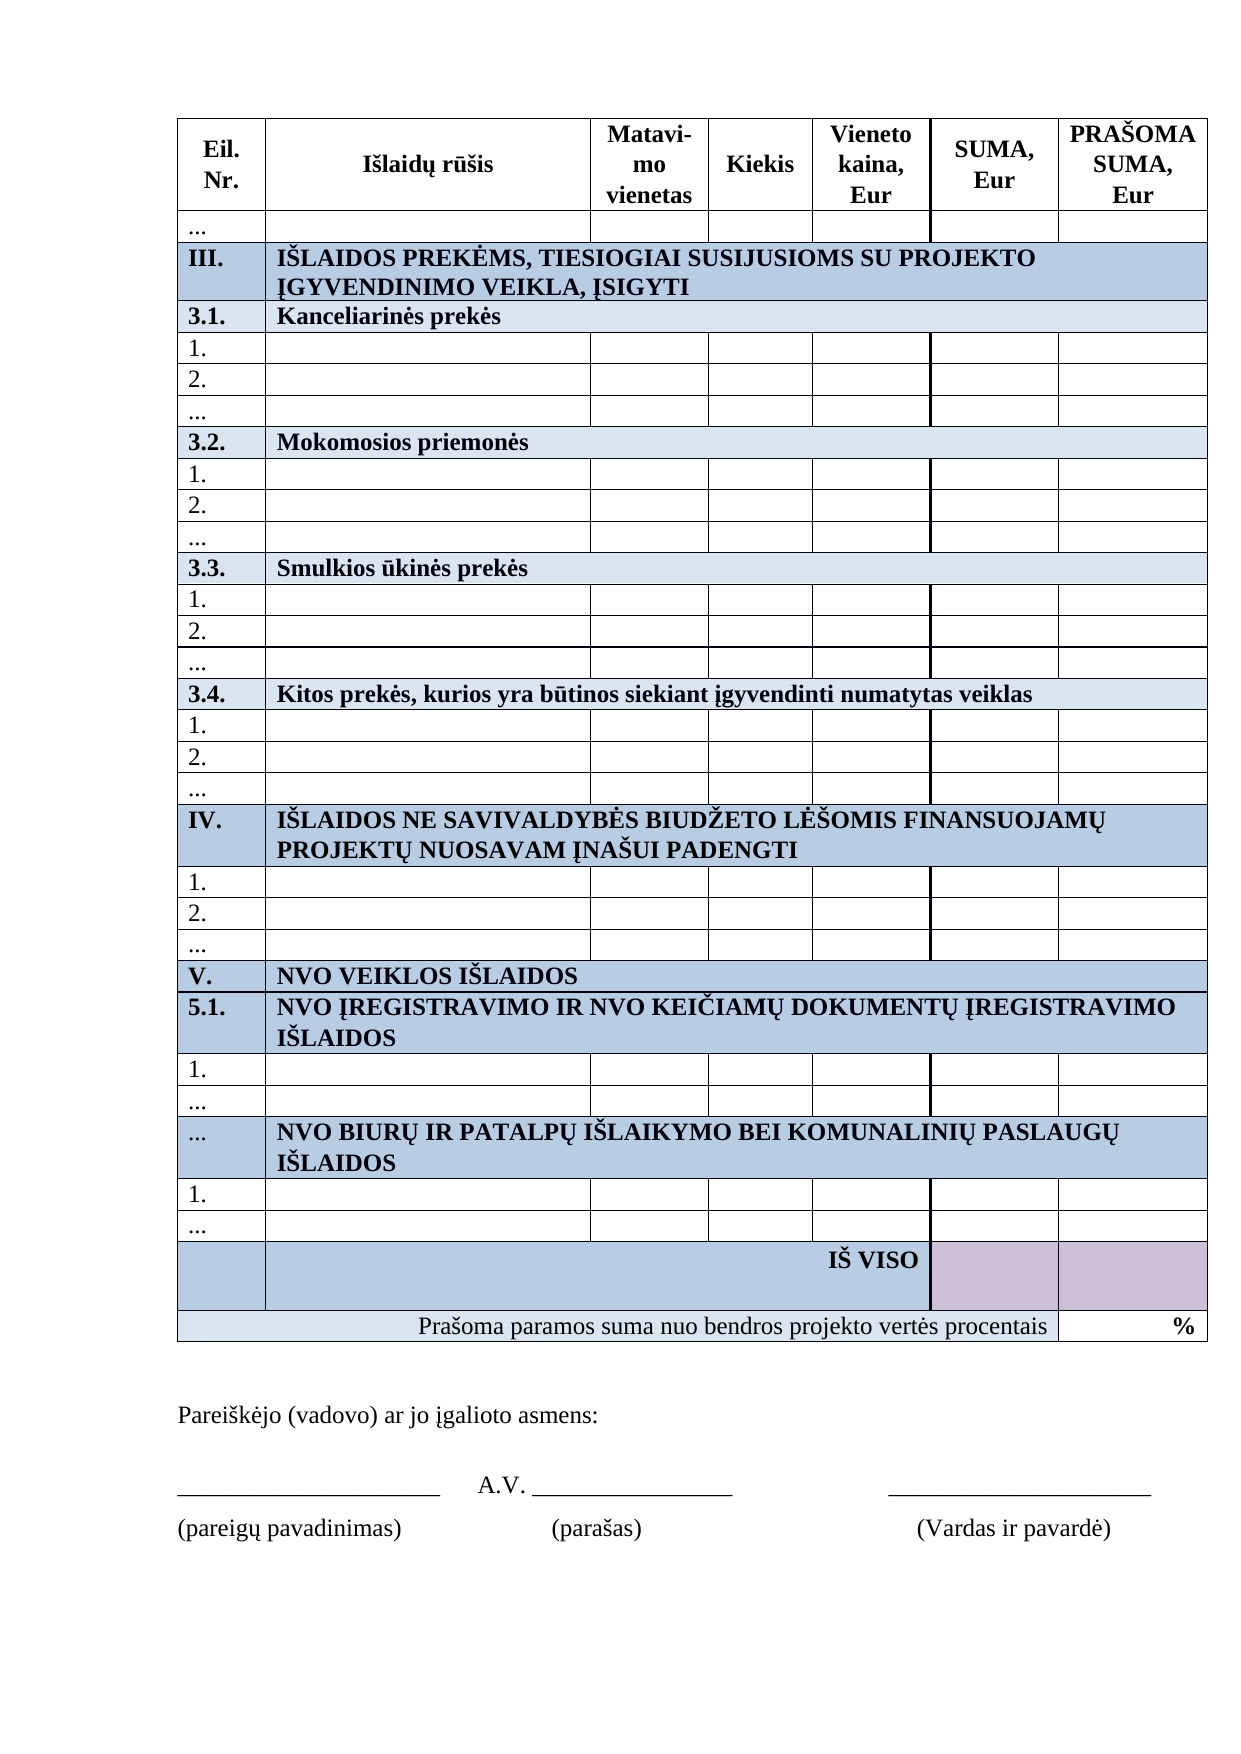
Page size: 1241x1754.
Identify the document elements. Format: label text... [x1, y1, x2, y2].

table_cell [591, 211, 708, 242]
table_cell V. [178, 961, 265, 991]
table_cell 2. [178, 616, 265, 646]
table_cell [266, 396, 590, 426]
table_cell 2. [178, 364, 265, 395]
table_cell [932, 773, 1058, 804]
table_cell [813, 490, 929, 521]
table_cell [1059, 1242, 1207, 1310]
table_cell [1059, 867, 1207, 897]
table_cell [813, 616, 929, 646]
table_cell [591, 867, 708, 897]
table_cell [709, 364, 812, 395]
table_cell [1059, 898, 1207, 928]
table_cell [1059, 333, 1207, 363]
table_cell [1059, 648, 1207, 678]
table_cell [266, 930, 590, 960]
table_cell [1059, 364, 1207, 395]
table_cell [709, 710, 812, 741]
table_cell [813, 333, 929, 363]
table_cell [813, 1211, 929, 1241]
table_cell [932, 1242, 1058, 1310]
table_cell [266, 1086, 590, 1116]
table_cell [591, 773, 708, 804]
table_cell [266, 522, 590, 552]
table_cell [813, 867, 929, 897]
table_cell [591, 1211, 708, 1241]
text (pareigų pavadinimas) (parašas) (Vardas ir pavardė) [177, 1513, 1181, 1542]
table_cell [709, 1086, 812, 1116]
table_cell [266, 616, 590, 646]
table_cell [932, 364, 1058, 395]
table_cell [709, 742, 812, 772]
table_cell [1059, 459, 1207, 489]
table_cell 3.1. [178, 301, 265, 332]
table_cell [709, 773, 812, 804]
table_cell [932, 710, 1058, 741]
table_cell 2. [178, 490, 265, 521]
table_cell [1059, 710, 1207, 741]
table_cell [266, 648, 590, 678]
table_cell [1059, 742, 1207, 772]
table_cell [266, 333, 590, 363]
table_cell [932, 930, 1058, 960]
table_cell 1. [178, 1179, 265, 1209]
table_cell 1. [178, 710, 265, 741]
table_cell [709, 1179, 812, 1209]
table_cell [1059, 616, 1207, 646]
table_cell 1. [178, 867, 265, 897]
table_cell [591, 396, 708, 426]
table_cell [932, 585, 1058, 615]
table_cell Prašoma paramos suma nuo bendros projekto vertės procentais [178, 1311, 1058, 1341]
table_cell ... [178, 1211, 265, 1241]
table_header Išlaidų rūšis [266, 119, 590, 210]
table_cell NVO veiklos išlaidos [266, 961, 1207, 991]
table_cell [591, 898, 708, 928]
table_cell [266, 490, 590, 521]
table_cell [709, 490, 812, 521]
table_cell [813, 1179, 929, 1209]
table_cell IŠLAIDOS prekėms, tiesiogiai susijusioms su projekto įgyvendinimo veikla, įsigyti [266, 243, 1207, 300]
table_cell 3.3. [178, 553, 265, 583]
table_cell ... [178, 211, 265, 242]
table_cell [932, 648, 1058, 678]
table_header PRAŠOMA SUMA, Eur [1059, 119, 1207, 210]
table_cell [813, 1054, 929, 1085]
table_cell 2. [178, 742, 265, 772]
table_cell [591, 459, 708, 489]
table_cell [591, 333, 708, 363]
table_cell [932, 1086, 1058, 1116]
table_cell [1059, 1086, 1207, 1116]
table_cell ... [178, 773, 265, 804]
table_cell [591, 1086, 708, 1116]
table_cell 2. [178, 898, 265, 928]
table_cell 1. [178, 333, 265, 363]
table_cell iV. [178, 805, 265, 866]
table_cell [932, 459, 1058, 489]
table_cell [813, 396, 929, 426]
table_cell NVO ĮREGISTRAVIMO IR NVO KEIČIAMŲ DOKUMENTŲ ĮREGISTRAVIMO IŠLAIDOS [266, 993, 1207, 1053]
table_cell [266, 1054, 590, 1085]
table_cell ... [178, 930, 265, 960]
table_cell [932, 1054, 1058, 1085]
table_cell [709, 522, 812, 552]
table_cell [709, 1211, 812, 1241]
table_cell [709, 930, 812, 960]
table_cell % [1059, 1311, 1207, 1341]
table_cell [932, 211, 1058, 242]
table_cell [709, 616, 812, 646]
table_cell [932, 898, 1058, 928]
table_cell [813, 211, 929, 242]
table_cell [266, 773, 590, 804]
table_cell [266, 1179, 590, 1209]
table_cell [1059, 585, 1207, 615]
table_cell [709, 211, 812, 242]
table_cell [709, 459, 812, 489]
table_cell [266, 585, 590, 615]
table_cell [591, 585, 708, 615]
table_cell [709, 867, 812, 897]
table_cell [813, 522, 929, 552]
table_cell [813, 742, 929, 772]
table_cell [709, 898, 812, 928]
table_cell [1059, 522, 1207, 552]
table_cell [591, 364, 708, 395]
table_header Kiekis [709, 119, 812, 210]
table_cell [813, 648, 929, 678]
table_cell [813, 364, 929, 395]
table_cell [709, 1054, 812, 1085]
text Pareiškėjo (vadovo) ar jo įgalioto asmens: [177, 1400, 1181, 1428]
table_cell [813, 585, 929, 615]
table_cell [813, 710, 929, 741]
table_cell [591, 648, 708, 678]
table_cell [709, 648, 812, 678]
table_cell [1059, 930, 1207, 960]
table_cell [266, 1211, 590, 1241]
table_cell IŠ VISO [266, 1242, 929, 1310]
table_cell [1059, 1054, 1207, 1085]
table_header Vieneto kaina, Eur [813, 119, 929, 210]
table_cell III. [178, 243, 265, 300]
table_cell [591, 616, 708, 646]
table_cell [932, 333, 1058, 363]
table_cell [266, 898, 590, 928]
table_cell ... [178, 1117, 265, 1178]
table_cell išlaidos ne savivaldybės biudžeto lėšomis finansuojamų projektų nuosavam įnašui padengti [266, 805, 1207, 866]
table_cell [591, 742, 708, 772]
table_cell [266, 867, 590, 897]
table_cell Smulkios ūkinės prekės [266, 553, 1207, 583]
table_cell [1059, 773, 1207, 804]
table_cell [1059, 211, 1207, 242]
table_cell [266, 211, 590, 242]
table_cell [932, 490, 1058, 521]
table_cell [1059, 1179, 1207, 1209]
table_cell [591, 1179, 708, 1209]
table_cell [932, 396, 1058, 426]
table_cell ... [178, 1086, 265, 1116]
table_cell [591, 490, 708, 521]
table_cell [813, 773, 929, 804]
table_cell [709, 396, 812, 426]
table_cell [932, 1179, 1058, 1209]
table_cell 3.2. [178, 427, 265, 458]
table_cell [932, 867, 1058, 897]
table_cell [178, 1242, 265, 1310]
table_cell [591, 710, 708, 741]
table_cell [591, 1054, 708, 1085]
table_cell 1. [178, 459, 265, 489]
table_cell [591, 930, 708, 960]
table_cell NVO BIURŲ IR PATALPŲ IŠLAIKYMO BEI KOMUNALINIŲ PASLAUGŲ IŠLAIDOS [266, 1117, 1207, 1178]
table_header Eil. Nr. [178, 119, 265, 210]
table_cell [266, 364, 590, 395]
table_cell 3.4. [178, 679, 265, 709]
table_cell [709, 585, 812, 615]
table_cell Kitos prekės, kurios yra būtinos siekiant įgyvendinti numatytas veiklas [266, 679, 1207, 709]
table_cell Mokomosios priemonės [266, 427, 1207, 458]
table_cell [591, 522, 708, 552]
table_cell [1059, 490, 1207, 521]
table_cell ... [178, 522, 265, 552]
table_cell 1. [178, 585, 265, 615]
table_header Matavi-mo vienetas [591, 119, 708, 210]
table_cell [813, 459, 929, 489]
table_cell [1059, 396, 1207, 426]
table_cell [932, 616, 1058, 646]
table_cell 5.1. [178, 993, 265, 1053]
table_cell [813, 1086, 929, 1116]
table_cell [266, 710, 590, 741]
table_header SUMA, Eur [932, 119, 1058, 210]
table_cell [813, 898, 929, 928]
table_cell [266, 459, 590, 489]
table_cell Kanceliarinės prekės [266, 301, 1207, 332]
text _____________________ A.V. ________________ _____________________ [177, 1470, 1181, 1498]
table_cell ... [178, 648, 265, 678]
table_cell [1059, 1211, 1207, 1241]
table_cell [709, 333, 812, 363]
table_cell 1. [178, 1054, 265, 1085]
table_cell [932, 742, 1058, 772]
table_cell [932, 1211, 1058, 1241]
table_cell [266, 742, 590, 772]
table_cell ... [178, 396, 265, 426]
table_cell [932, 522, 1058, 552]
table_cell [813, 930, 929, 960]
